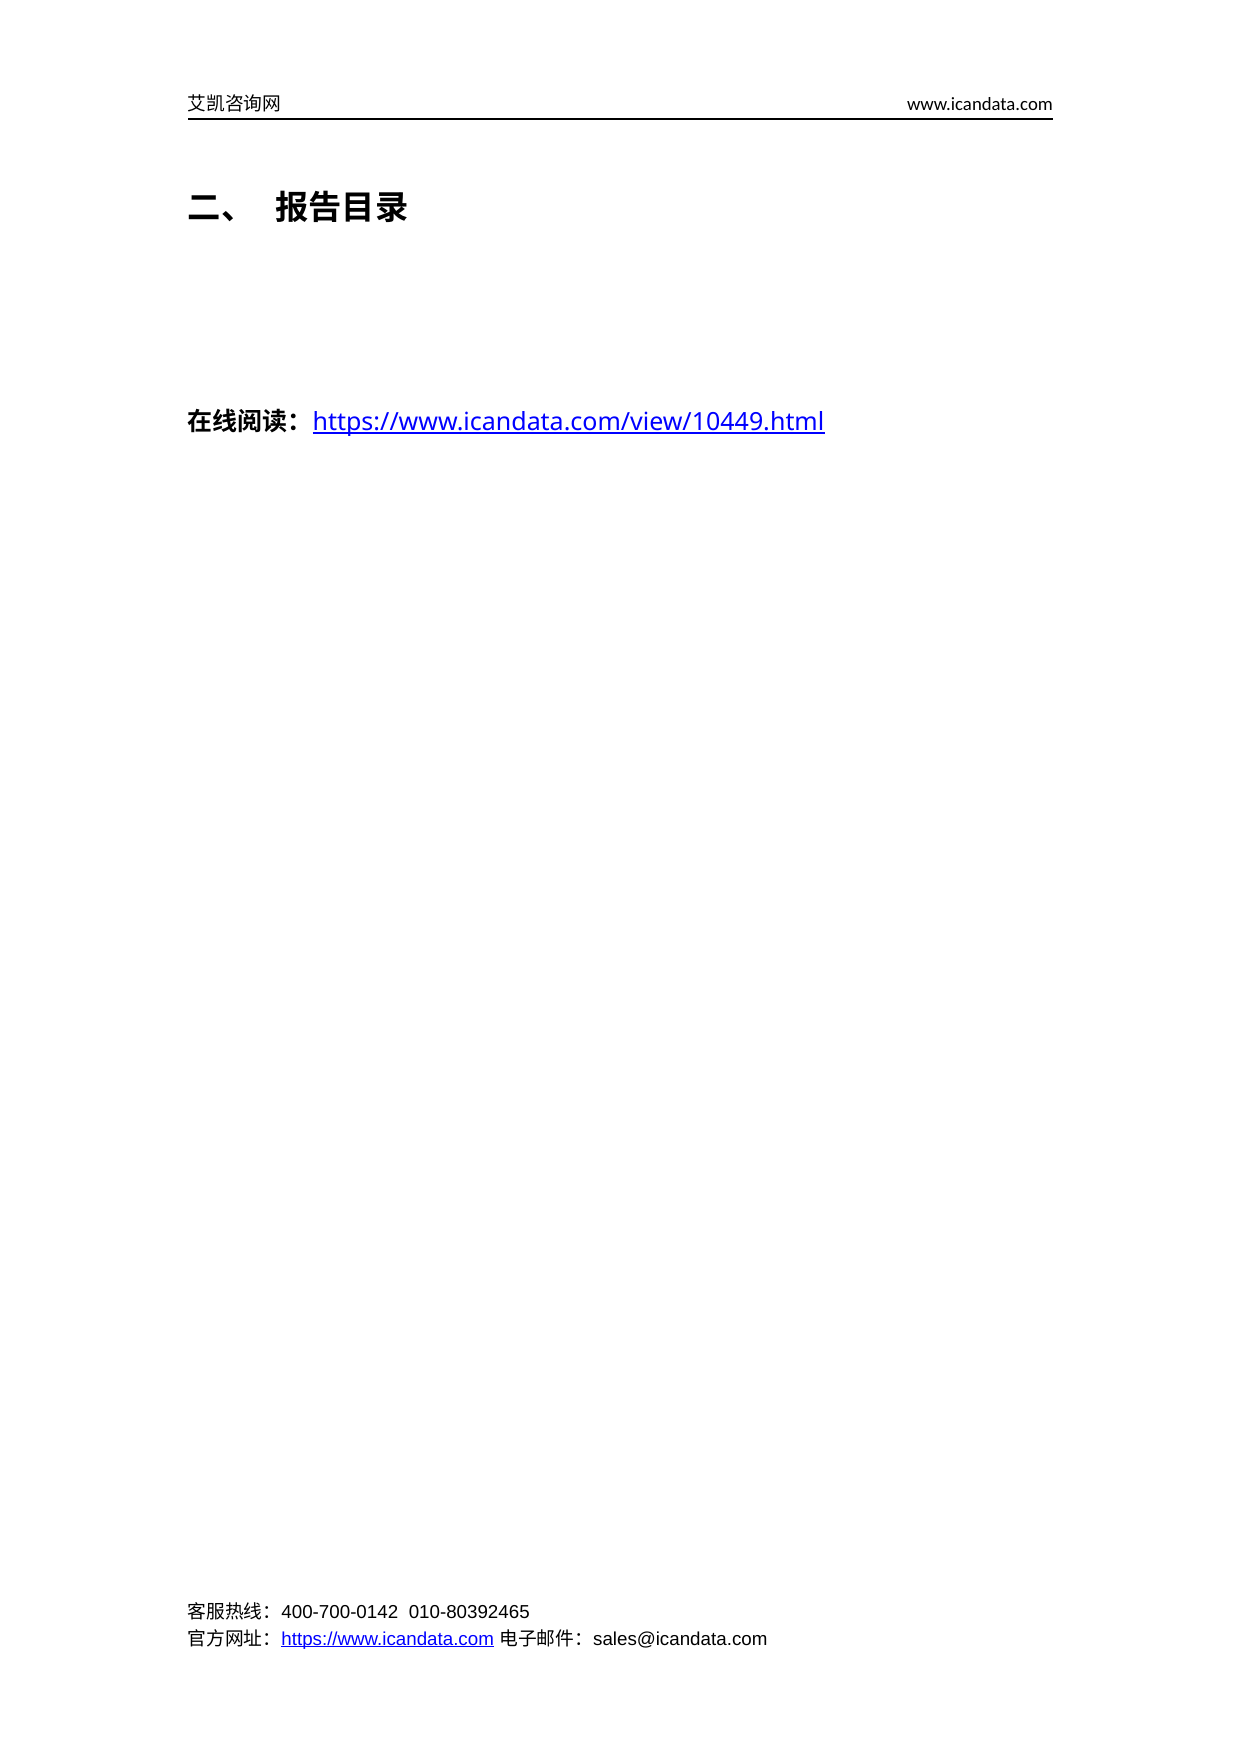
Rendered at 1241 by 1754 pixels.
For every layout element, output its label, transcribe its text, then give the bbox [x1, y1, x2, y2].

text 在线阅读：https://www.icandata.com/view/10449.html [187, 387, 1053, 452]
subtitle 报告目录 [187, 172, 1053, 237]
